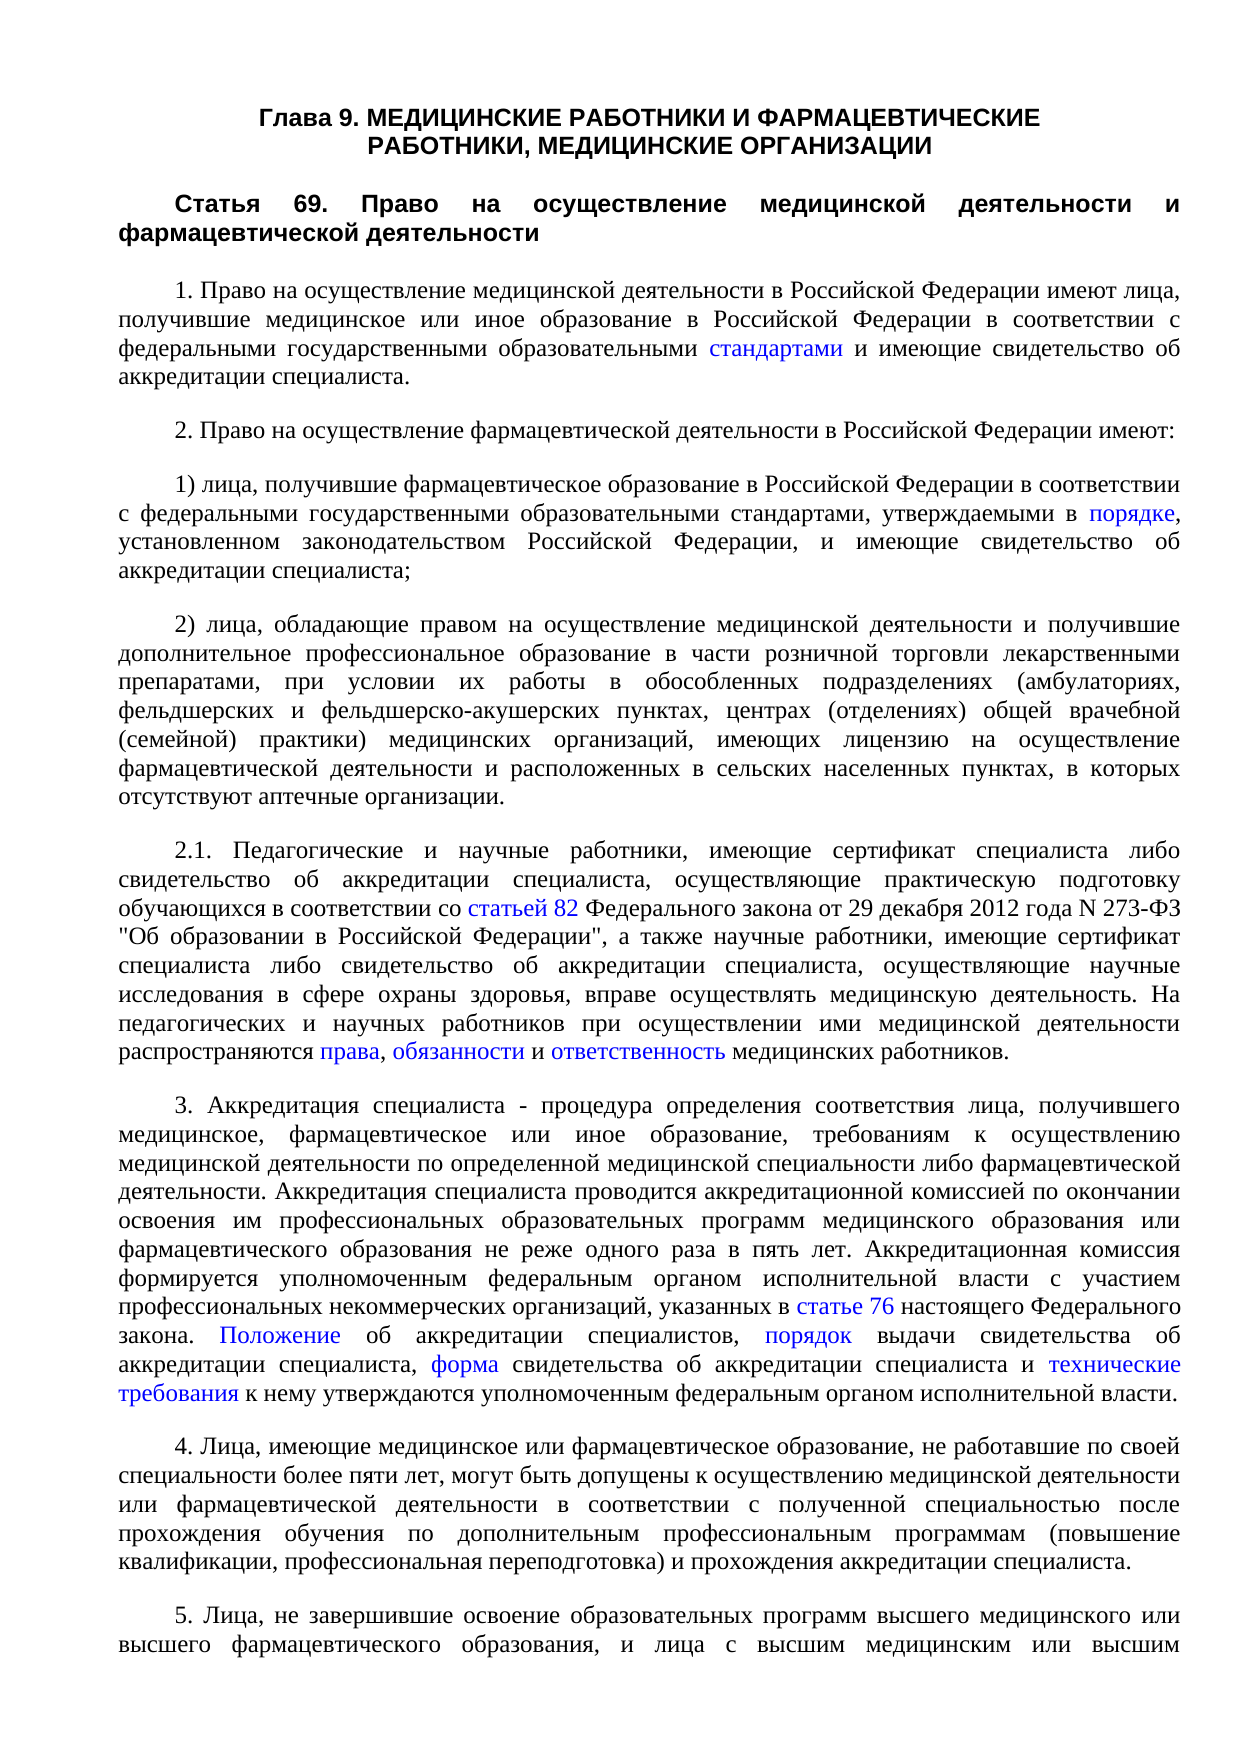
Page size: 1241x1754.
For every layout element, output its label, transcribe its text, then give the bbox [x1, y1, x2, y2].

title Глава 9. МЕДИЦИНСКИЕ РАБОТНИКИ И ФАРМАЦЕВТИЧЕСКИЕ [118, 103, 1181, 131]
text 3. Аккредитация специалиста - процедура определения соответствия лица, получившего медицинское, фармацевтическое или иное образование, требованиям к осуществлению медицинской деятельности по определенной медицинской специальности либо фармацевтической деятельности. Аккредитация специалиста проводится аккредитационной комиссией по окончании освоения им профессиональных образовательных программ медицинского образования или фармацевтического образования не реже одного раза в пять лет. Аккредитационная комиссия формируется уполномоченным федеральным органом исполнительной власти с участием профессиональных некоммерческих организаций, указанных в статье 76 настоящего Федерального закона. Положение об аккредитации специалистов, порядок выдачи свидетельства об аккредитации специалиста, форма свидетельства об аккредитации специалиста и технические требования к нему утверждаются уполномоченным федеральным органом исполнительной власти. [118, 1090, 1181, 1406]
text 2. Право на осуществление фармацевтической деятельности в Российской Федерации имеют: [118, 415, 1181, 444]
text 2.1. Педагогические и научные работники, имеющие сертификат специалиста либо свидетельство об аккредитации специалиста, осуществляющие практическую подготовку обучающихся в соответствии со статьей 82 Федерального закона от 29 декабря 2012 года N 273-ФЗ "Об образовании в Российской Федерации", а также научные работники, имеющие сертификат специалиста либо свидетельство об аккредитации специалиста, осуществляющие научные исследования в сфере охраны здоровья, вправе осуществлять медицинскую деятельность. На педагогических и научных работников при осуществлении ими медицинской деятельности распространяются права, обязанности и ответственность медицинских работников. [118, 835, 1181, 1065]
title РАБОТНИКИ, МЕДИЦИНСКИЕ ОРГАНИЗАЦИИ [118, 131, 1181, 160]
text 2) лица, обладающие правом на осуществление медицинской деятельности и получившие дополнительное профессиональное образование в части розничной торговли лекарственными препаратами, при условии их работы в обособленных подразделениях (амбулаториях, фельдшерских и фельдшерско-акушерских пунктах, центрах (отделениях) общей врачебной (семейной) практики) медицинских организаций, имеющих лицензию на осуществление фармацевтической деятельности и расположенных в сельских населенных пунктах, в которых отсутствуют аптечные организации. [118, 609, 1181, 810]
text 1) лица, получившие фармацевтическое образование в Российской Федерации в соответствии с федеральными государственными образовательными стандартами, утверждаемыми в порядке, установленном законодательством Российской Федерации, и имеющие свидетельство об аккредитации специалиста; [118, 469, 1181, 584]
text 1. Право на осуществление медицинской деятельности в Российской Федерации имеют лица, получившие медицинское или иное образование в Российской Федерации в соответствии с федеральными государственными образовательными стандартами и имеющие свидетельство об аккредитации специалиста. [118, 275, 1181, 390]
title Статья 69. Право на осуществление медицинской деятельности и фармацевтической деятельности [118, 189, 1181, 246]
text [118, 1600, 1181, 1658]
text 4. Лица, имеющие медицинское или фармацевтическое образование, не работавшие по своей специальности более пяти лет, могут быть допущены к осуществлению медицинской деятельности или фармацевтической деятельности в соответствии с полученной специальностью после прохождения обучения по дополнительным профессиональным программам (повышение квалификации, профессиональная переподготовка) и прохождения аккредитации специалиста. [118, 1431, 1181, 1575]
